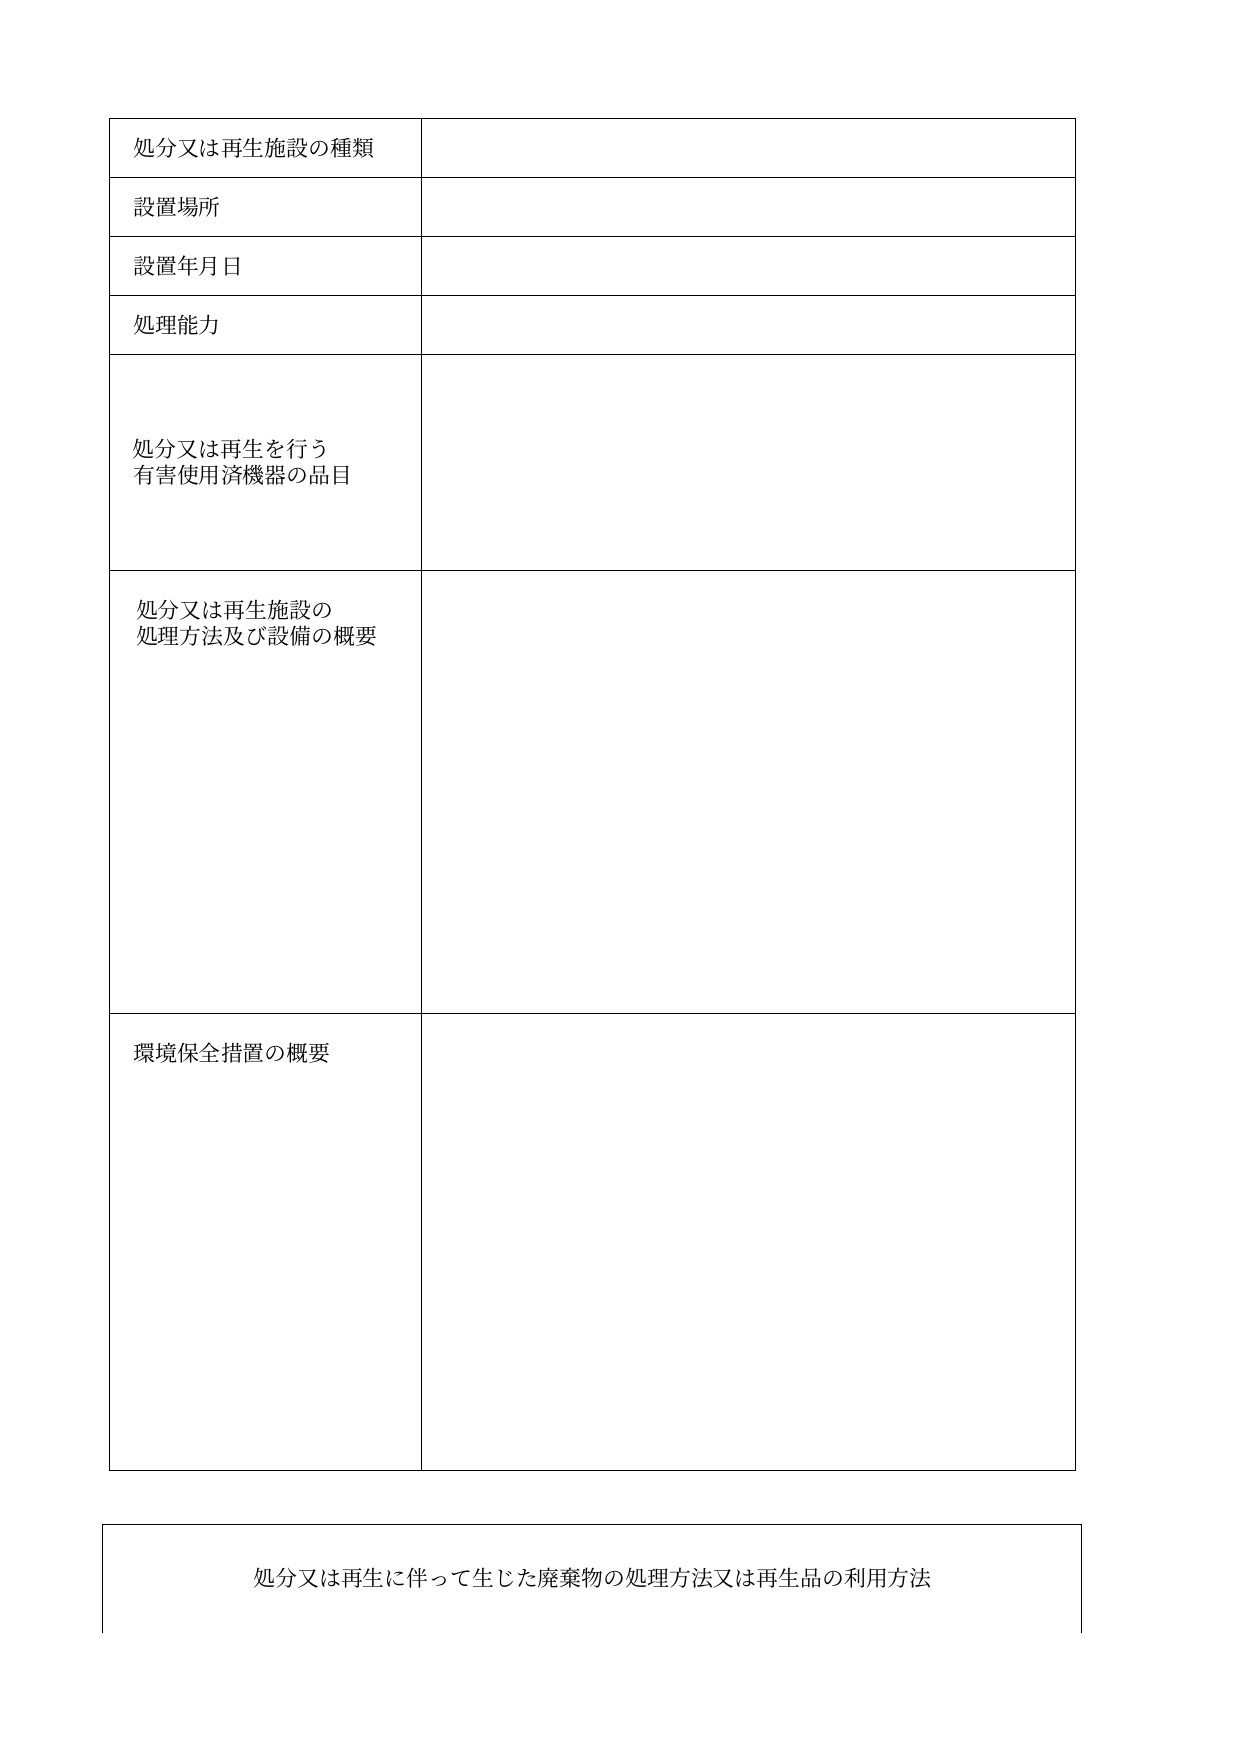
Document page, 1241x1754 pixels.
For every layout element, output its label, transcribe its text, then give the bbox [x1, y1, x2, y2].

table_cell [422, 237, 1075, 295]
table_cell 処分又は再生施設の種類 [110, 119, 421, 177]
table_cell [422, 571, 1075, 1012]
table_cell [422, 178, 1075, 236]
table_cell 設置場所 [110, 178, 421, 236]
table_cell [422, 119, 1075, 177]
table_cell 設置年月日 [110, 237, 421, 295]
table_cell 処理能力 [110, 296, 421, 354]
table_header 処分又は再生に伴って生じた廃棄物の処理方法又は再生品の利用方法 [103, 1525, 1081, 1633]
table_cell [422, 355, 1075, 569]
table_cell 環境保全措置の概要 [110, 1014, 421, 1470]
table_cell [422, 296, 1075, 354]
table_cell 処分又は再生施設の 処理方法及び設備の概要 [110, 571, 421, 1012]
table_cell [422, 1014, 1075, 1470]
table_cell 処分又は再生を行う 有害使用済機器の品目 [110, 355, 421, 569]
